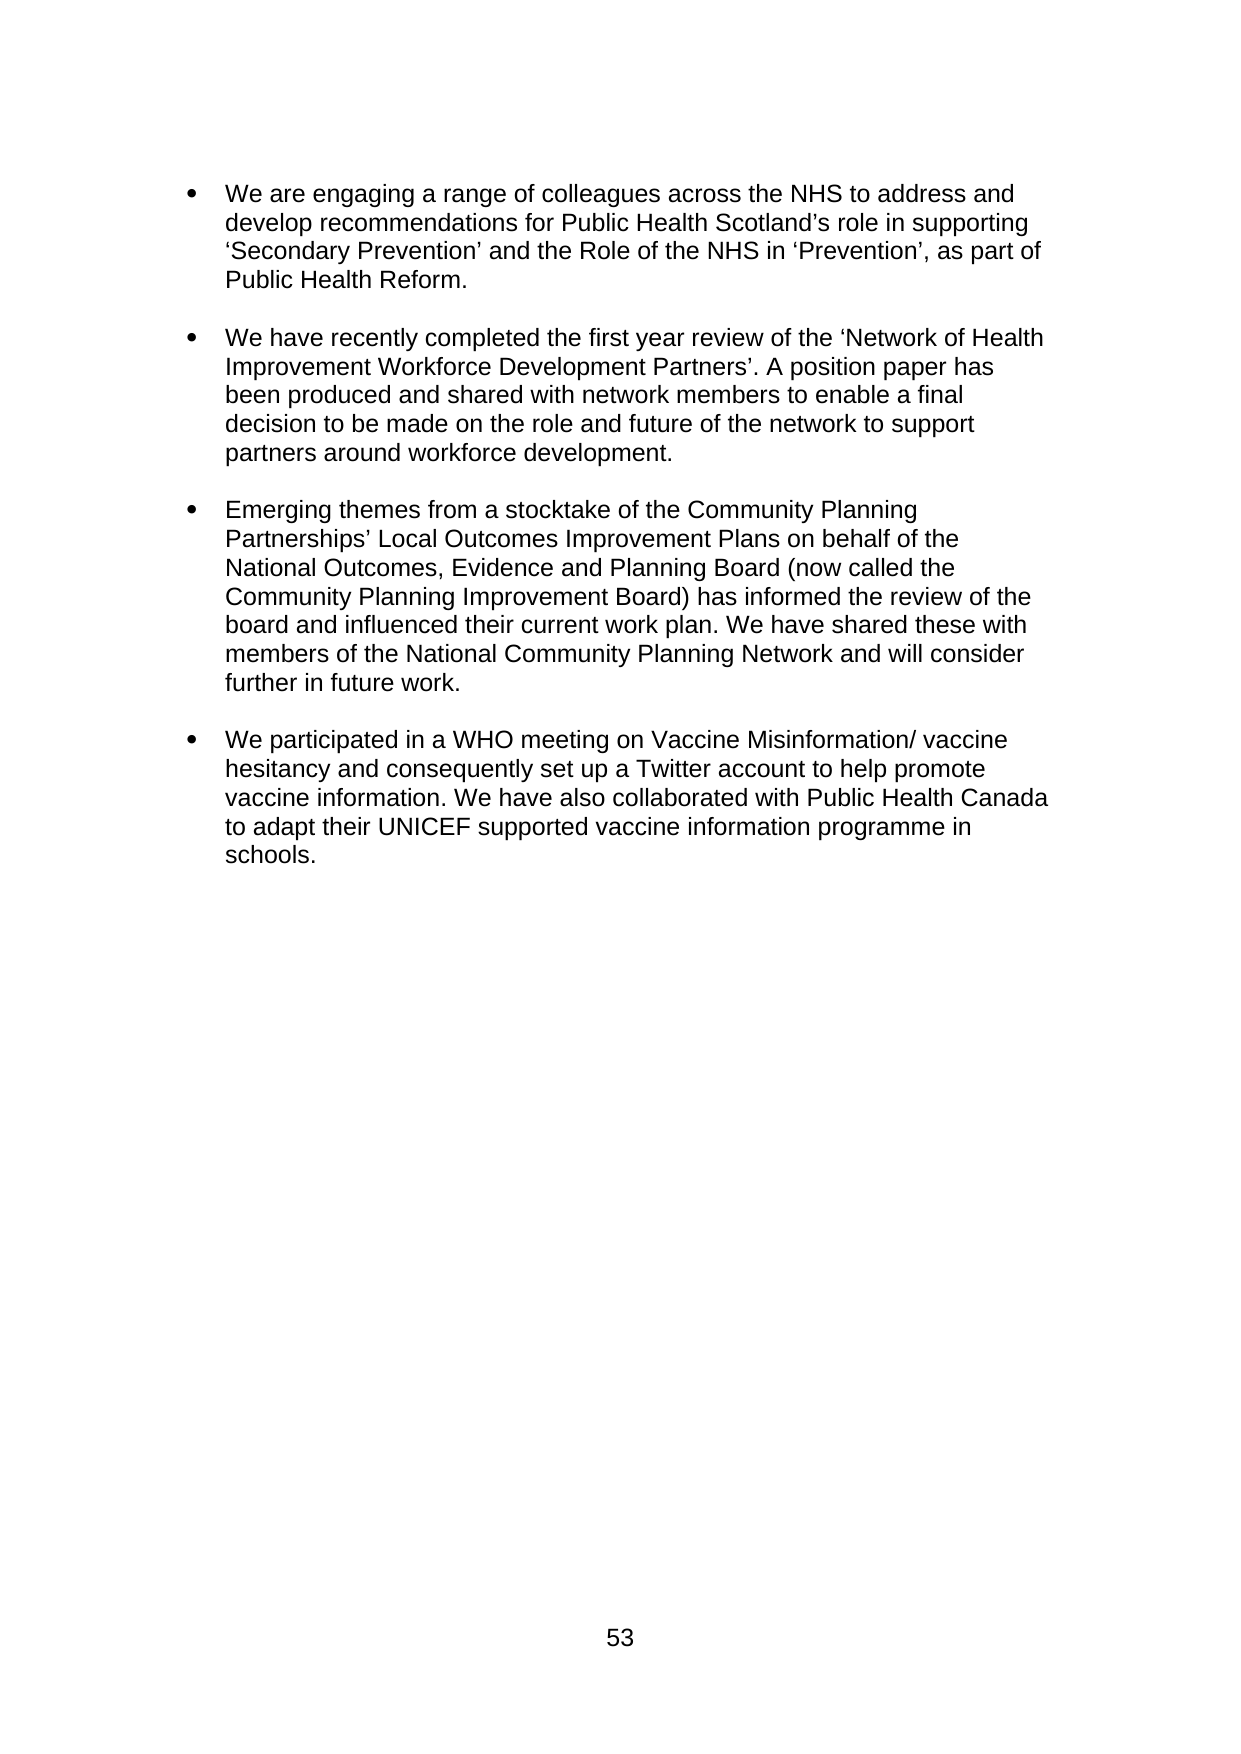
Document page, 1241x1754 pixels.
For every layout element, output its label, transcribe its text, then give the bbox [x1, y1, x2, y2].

list We participated in a WHO meeting on Vaccine Misinformation/ vaccine hesitancy and consequently set up a Twitter account to help promote vaccine information. We have also collaborated with Public Health Canada to adapt their UNICEF supported vaccine information programme in schools. [187, 725, 1053, 869]
list We have recently completed the first year review of the ‘Network of Health Improvement Workforce Development Partners’. A position paper has been produced and shared with network members to enable a final decision to be made on the role and future of the network to support partners around workforce development. [187, 323, 1053, 466]
list Emerging themes from a stocktake of the Community Planning Partnerships’ Local Outcomes Improvement Plans on behalf of the National Outcomes, Evidence and Planning Board (now called the Community Planning Improvement Board) has informed the review of the board and influenced their current work plan. We have shared these with members of the National Community Planning Network and will consider further in future work. [187, 495, 1053, 697]
list We are engaging a range of colleagues across the NHS to address and develop recommendations for Public Health Scotland’s role in supporting ‘Secondary Prevention’ and the Role of the NHS in ‘Prevention’, as part of Public Health Reform. [187, 179, 1053, 294]
